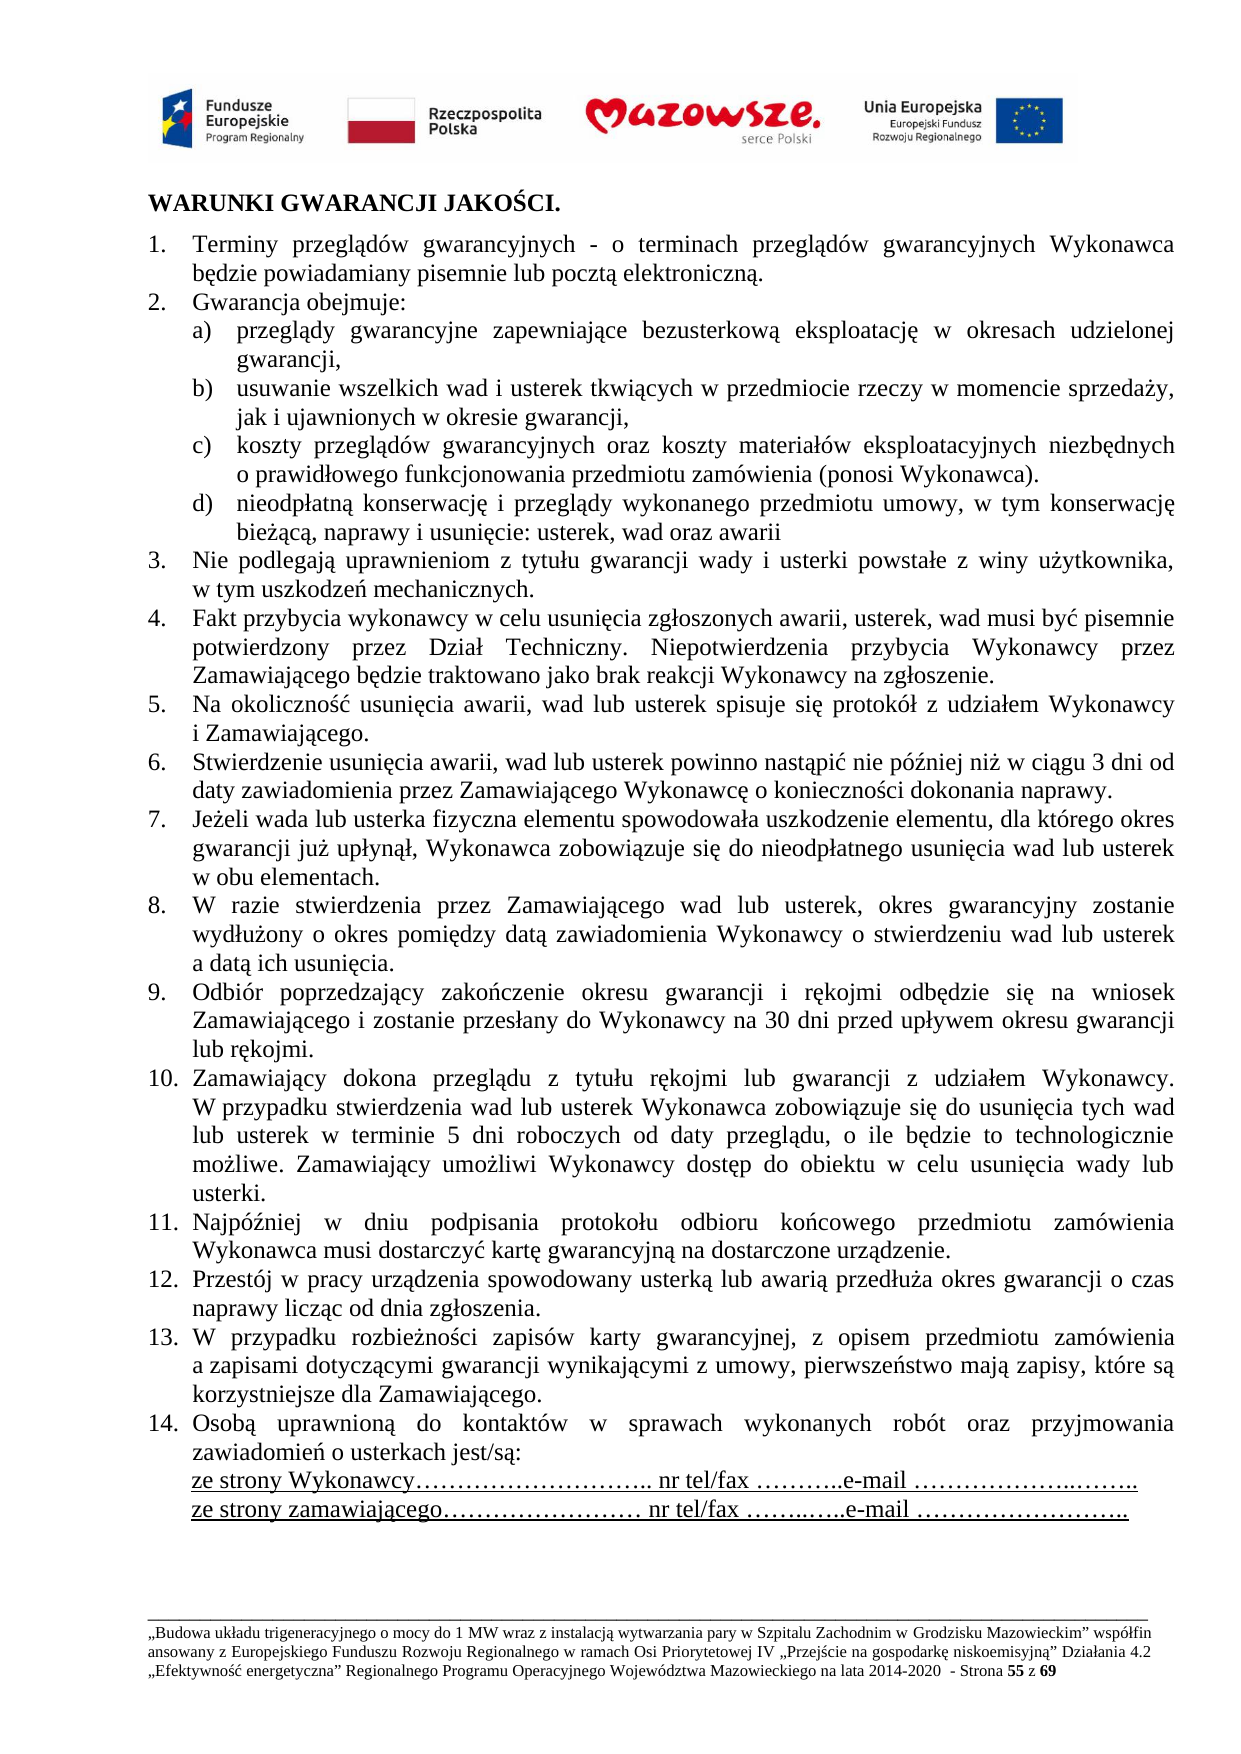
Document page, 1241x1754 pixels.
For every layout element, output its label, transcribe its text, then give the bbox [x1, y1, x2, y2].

list Najpóźniej w dniu podpisania protokołu odbioru końcowego przedmiotu zamówienia Wykonawca musi dostarczyć kartę gwarancyjną na dostarczone urządzenie. [148, 1207, 1175, 1264]
list Jeżeli wada lub usterka fizyczna elementu spowodowała uszkodzenie elementu, dla którego okres gwarancji już upłynął, Wykonawca zobowiązuje się do nieodpłatnego usunięcia wad lub usterek w obu elementach. [148, 804, 1175, 891]
picture [147, 73, 1078, 163]
text ze strony Wykonawcy……………………….. nr tel/fax ………..e-mail ………………..…….. [191, 1466, 1175, 1494]
list Stwierdzenie usunięcia awarii, wad lub usterek powinno nastąpić nie później niż w ciągu 3 dni od daty zawiadomienia przez Zamawiającego Wykonawcę o konieczności dokonania naprawy. [148, 747, 1175, 804]
list Przestój w pracy urządzenia spowodowany usterką lub awarią przedłuża okres gwarancji o czas naprawy licząc od dnia zgłoszenia. [148, 1264, 1175, 1322]
list koszty przeglądów gwarancyjnych oraz koszty materiałów eksploatacyjnych niezbędnych o prawidłowego funkcjonowania przedmiotu zamówienia (ponosi Wykonawca). [192, 431, 1175, 488]
list Terminy przeglądów gwarancyjnych - o terminach przeglądów gwarancyjnych Wykonawca będzie powiadamiany pisemnie lub pocztą elektroniczną. [148, 229, 1175, 287]
text WARUNKI GWARANCJI JAKOŚCI. [148, 188, 1175, 217]
list przeglądy gwarancyjne zapewniające bezusterkową eksploatację w okresach udzielonej gwarancji, [192, 316, 1175, 373]
list Nie podlegają uprawnieniom z tytułu gwarancji wady i usterki powstałe z winy użytkownika, w tym uszkodzeń mechanicznych. [148, 546, 1175, 603]
list Osobą uprawnioną do kontaktów w sprawach wykonanych robót oraz przyjmowania zawiadomień o usterkach jest/są: [148, 1408, 1175, 1466]
text ze strony zamawiającego…………………… nr tel/fax ……..…..e-mail …………………….. [191, 1494, 1175, 1523]
list Gwarancja obejmuje: [148, 287, 1175, 316]
list Zamawiający dokona przeglądu z tytułu rękojmi lub gwarancji z udziałem Wykonawcy. W przypadku stwierdzenia wad lub usterek Wykonawca zobowiązuje się do usunięcia tych wad lub usterek w terminie 5 dni roboczych od daty przeglądu, o ile będzie to technologicznie możliwe. Zamawiający umożliwi Wykonawcy dostęp do obiektu w celu usunięcia wady lub usterki. [148, 1063, 1175, 1207]
list usuwanie wszelkich wad i usterek tkwiących w przedmiocie rzeczy w momencie sprzedaży, jak i ujawnionych w okresie gwarancji, [192, 373, 1175, 431]
list nieodpłatną konserwację i przeglądy wykonanego przedmiotu umowy, w tym konserwację bieżącą, naprawy i usunięcie: usterek, wad oraz awarii [192, 488, 1175, 546]
list Fakt przybycia wykonawcy w celu usunięcia zgłoszonych awarii, usterek, wad musi być pisemnie potwierdzony przez Dział Techniczny. Niepotwierdzenia przybycia Wykonawcy przez Zamawiającego będzie traktowano jako brak reakcji Wykonawcy na zgłoszenie. [148, 603, 1175, 689]
list W razie stwierdzenia przez Zamawiającego wad lub usterek, okres gwarancyjny zostanie wydłużony o okres pomiędzy datą zawiadomienia Wykonawcy o stwierdzeniu wad lub usterek a datą ich usunięcia. [148, 891, 1175, 977]
list Na okoliczność usunięcia awarii, wad lub usterek spisuje się protokół z udziałem Wykonawcy i Zamawiającego. [148, 689, 1175, 747]
list Odbiór poprzedzający zakończenie okresu gwarancji i rękojmi odbędzie się na wniosek Zamawiającego i zostanie przesłany do Wykonawcy na 30 dni przed upływem okresu gwarancji lub rękojmi. [148, 977, 1175, 1063]
list W przypadku rozbieżności zapisów karty gwarancyjnej, z opisem przedmiotu zamówienia a zapisami dotyczącymi gwarancji wynikającymi z umowy, pierwszeństwo mają zapisy, które są korzystniejsze dla Zamawiającego. [148, 1322, 1175, 1408]
